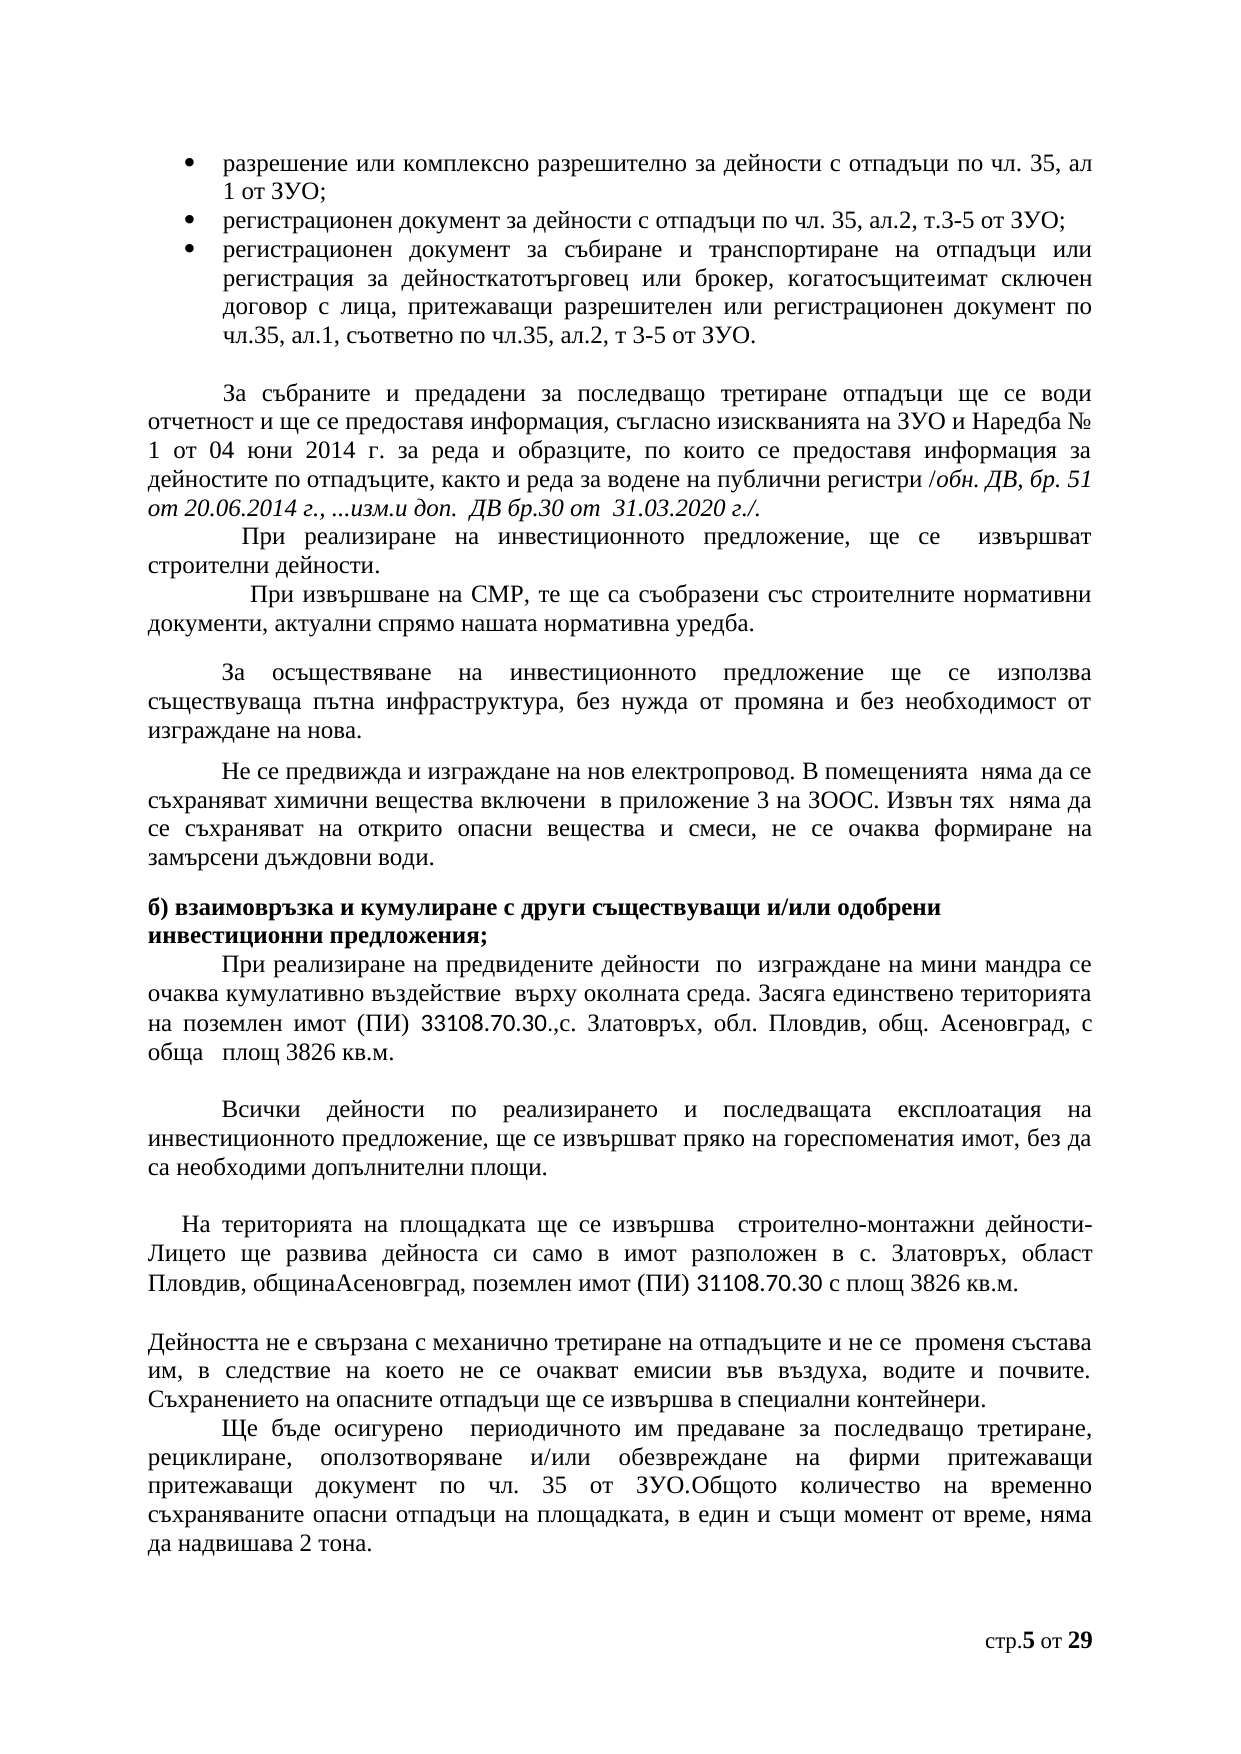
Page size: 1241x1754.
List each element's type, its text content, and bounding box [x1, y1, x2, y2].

list регистрационен документ за дейности с отпадъци по чл. 35, ал.2, т.3-5 от ЗУО; [185, 205, 1093, 234]
text При реализиране на предвидените дейности по изграждане на мини мандра се очаква кумулативно въздействие върху околната среда. Засяга единствено територията на поземлен имот (ПИ) 33108.70.30.,с. Златовръх, обл. Пловдив, общ. Асеновград, с обща площ 3826 кв.м. [148, 949, 1093, 1066]
text Всички дейности по реализирането и последващата експлоатация на инвестиционното предложение, ще се извършват пряко на гореспоменатия имот, без да са необходими допълнителни площи. [148, 1094, 1093, 1180]
text Не се предвижда и изграждане на нов електропровод. В помещенията няма да се съхраняват химични вещества включени в приложение 3 на ЗООС. Извън тях няма да се съхраняват на открито опасни вещества и смеси, не се очаква формиране на замърсени дъждовни води. [148, 756, 1093, 871]
text б) взаимовръзка и кумулиране с други съществуващи и/или одобрени инвестиционни предложения; [148, 892, 1093, 949]
text При реализиране на инвестиционното предложение, ще се извършват строителни дейности. [148, 521, 1093, 579]
text На територията на площадката ще се извършва строително-монтажни дейности- Лицето ще развива дейноста си само в имот разположен в с. Златовръх, област Пловдив, общинаАсеновград, поземлен имот (ПИ) 31108.70.30 с площ 3826 кв.м. [148, 1209, 1093, 1297]
text Дейността не е свързана с механично третиране на отпадъците и не се променя състава им, в следствие на което не се очакват емисии във въздуха, водите и почвите. Съхранението на опасните отпадъци ще се извършва в специални контейнери. [148, 1327, 1093, 1413]
list регистрационен документ за събиране и транспортиране на отпадъци или регистрация за дейносткатотърговец или брокер, когатосъщитеимат сключен договор с лица, притежаващи разрешителен или регистрационен документ по чл.35, ал.1, съответно по чл.35, ал.2, т 3-5 от ЗУО. [185, 234, 1093, 349]
text Ще бъде осигурено периодичното им предаване за последващо третиране, рециклиране, оползотворяване и/или обезвреждане на фирми притежаващи притежаващи документ по чл. 35 от ЗУО.Общото количество на временно съхраняваните опасни отпадъци на площадката, в един и същи момент от време, няма да надвишава 2 тона. [148, 1413, 1093, 1557]
text При извършване на СМР, те ще са съобразени със строителните нормативни документи, актуални спрямо нашата нормативна уредба. [148, 579, 1093, 636]
text За събраните и предадени за последващо третиране отпадъци ще се води отчетност и ще се предоставя информация, съгласно изискванията на ЗУО и Наредба № 1 от 04 юни 2014 г. за реда и образците, по които се предоставя информация за дейностите по отпадъците, както и реда за водене на публични регистри /обн. ДВ, бр. 51 от 20.06.2014 г., ...изм.и доп. ДВ бр.30 от 31.03.2020 г./. [148, 378, 1093, 521]
text За осъществяване на инвестиционното предложение ще се използва съществуваща пътна инфраструктура, без нужда от промяна и без необходимост от изграждане на нова. [148, 657, 1093, 743]
list разрешение или комплексно разрешително за дейности с отпадъци по чл. 35, ал 1 от ЗУО; [185, 148, 1093, 205]
